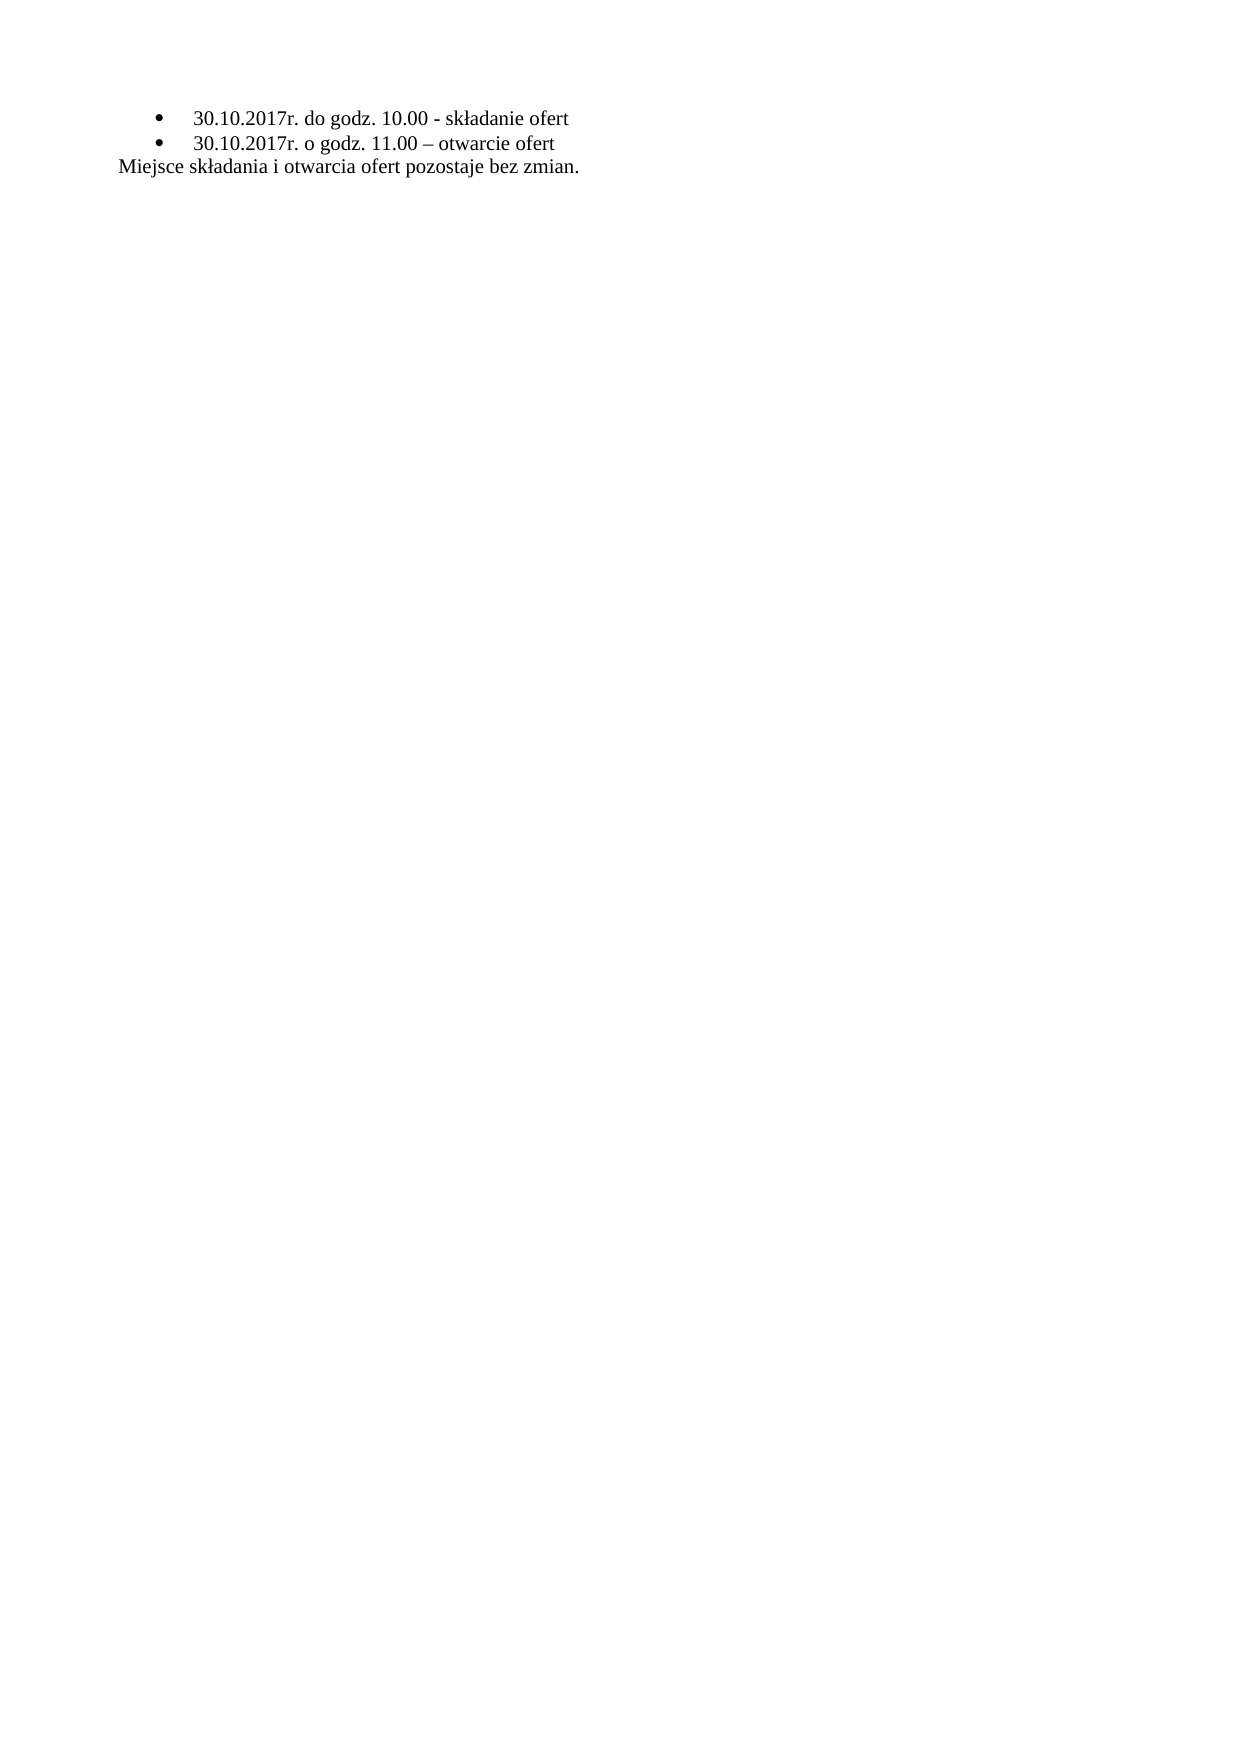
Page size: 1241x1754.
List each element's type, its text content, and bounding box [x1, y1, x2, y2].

list 30.10.2017r. do godz. 10.00 - składanie ofert [156, 106, 1122, 130]
list 30.10.2017r. o godz. 11.00 – otwarcie ofert [156, 130, 1122, 154]
text Miejsce składania i otwarcia ofert pozostaje bez zmian. [118, 154, 1122, 178]
